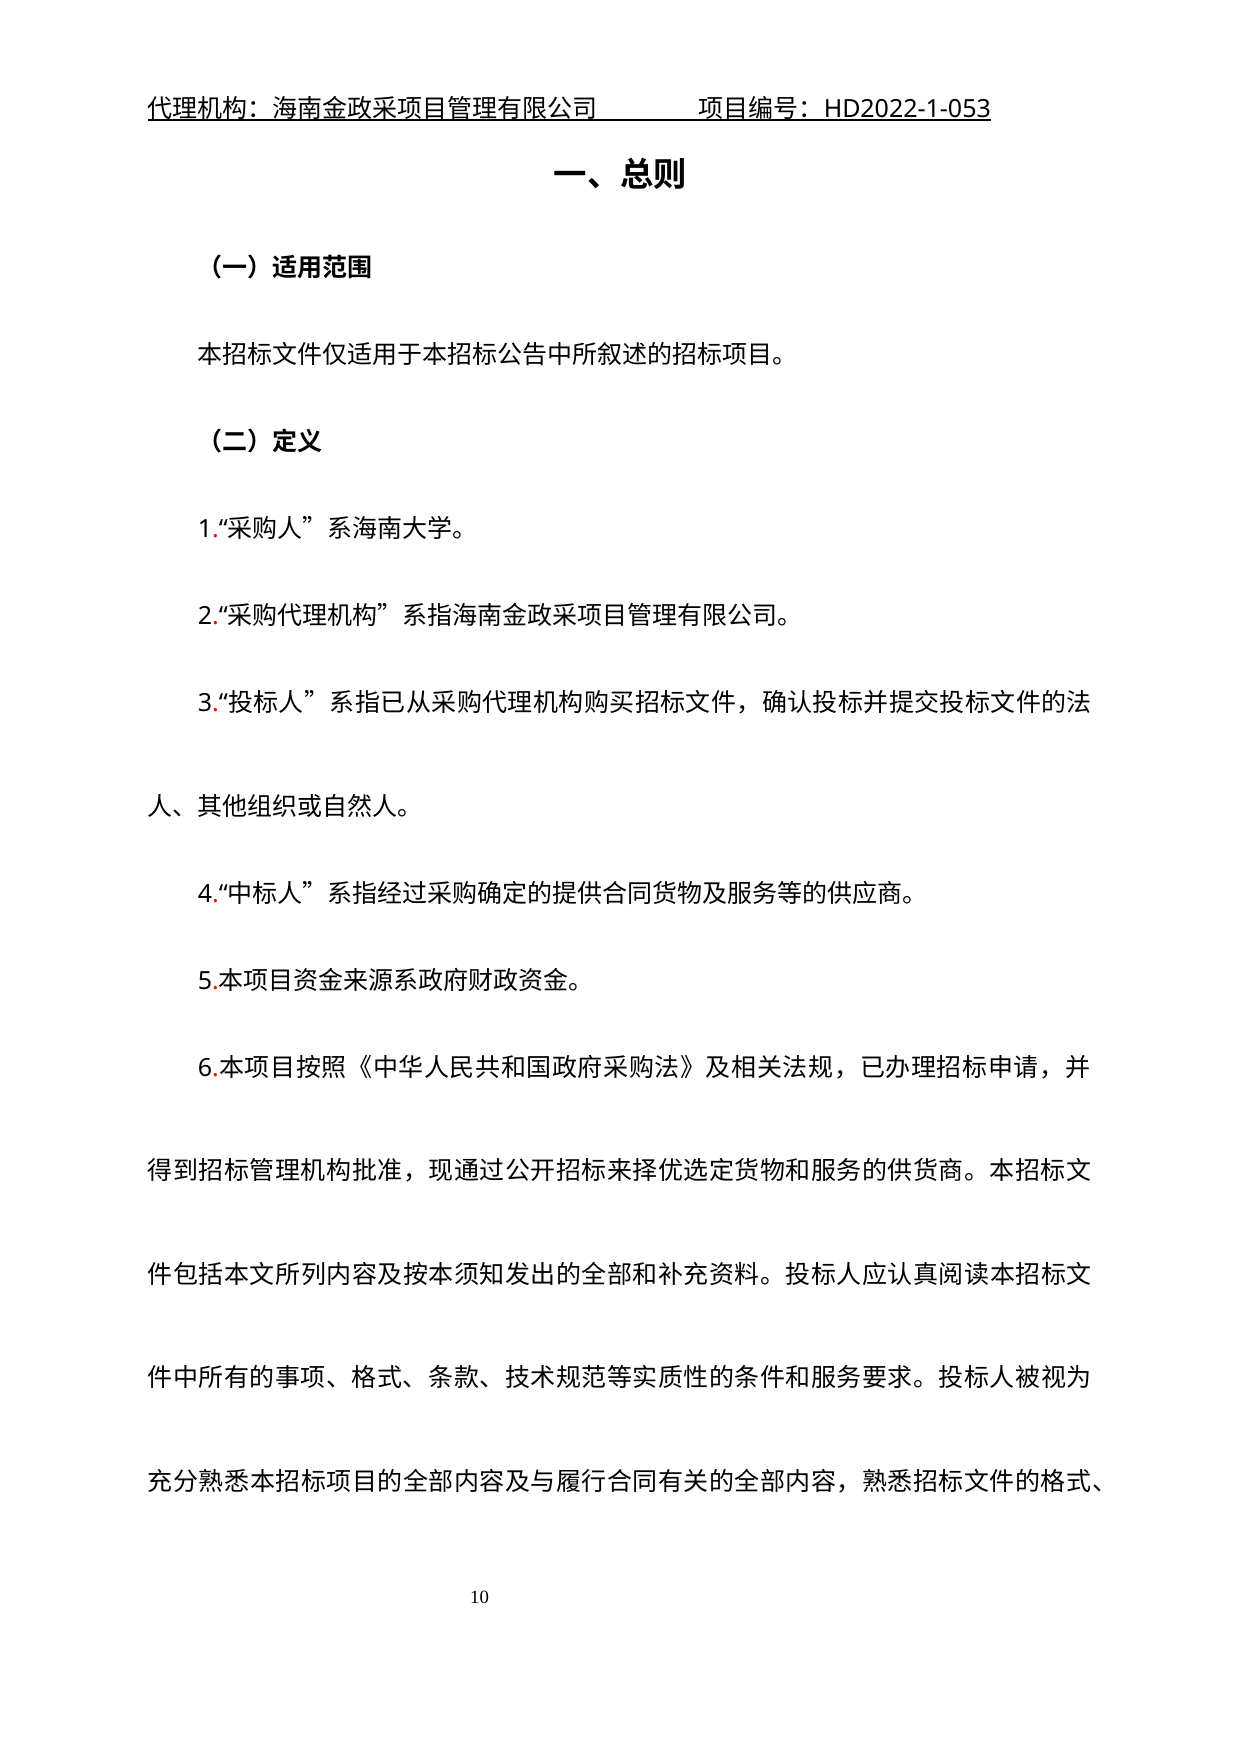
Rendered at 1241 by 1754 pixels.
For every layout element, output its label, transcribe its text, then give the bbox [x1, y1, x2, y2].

text 一、总则 [148, 138, 1093, 207]
text 1.“采购人”系海南大学。 [148, 492, 1093, 561]
text 3.“投标人”系指已从采购代理机构购买招标文件，确认投标并提交投标文件的法人、其他组织或自然人。 [148, 666, 1093, 838]
text （二）定义 [148, 405, 1093, 474]
subtitle （一）适用范围 [148, 231, 1093, 300]
text 2.“采购代理机构”系指海南金政采项目管理有限公司。 [148, 579, 1093, 648]
text 5.本项目资金来源系政府财政资金。 [148, 944, 1093, 1013]
text 4.“中标人”系指经过采购确定的提供合同货物及服务等的供应商。 [148, 857, 1093, 926]
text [148, 1031, 1093, 1513]
text 本招标文件仅适用于本招标公告中所叙述的招标项目。 [148, 318, 1093, 387]
